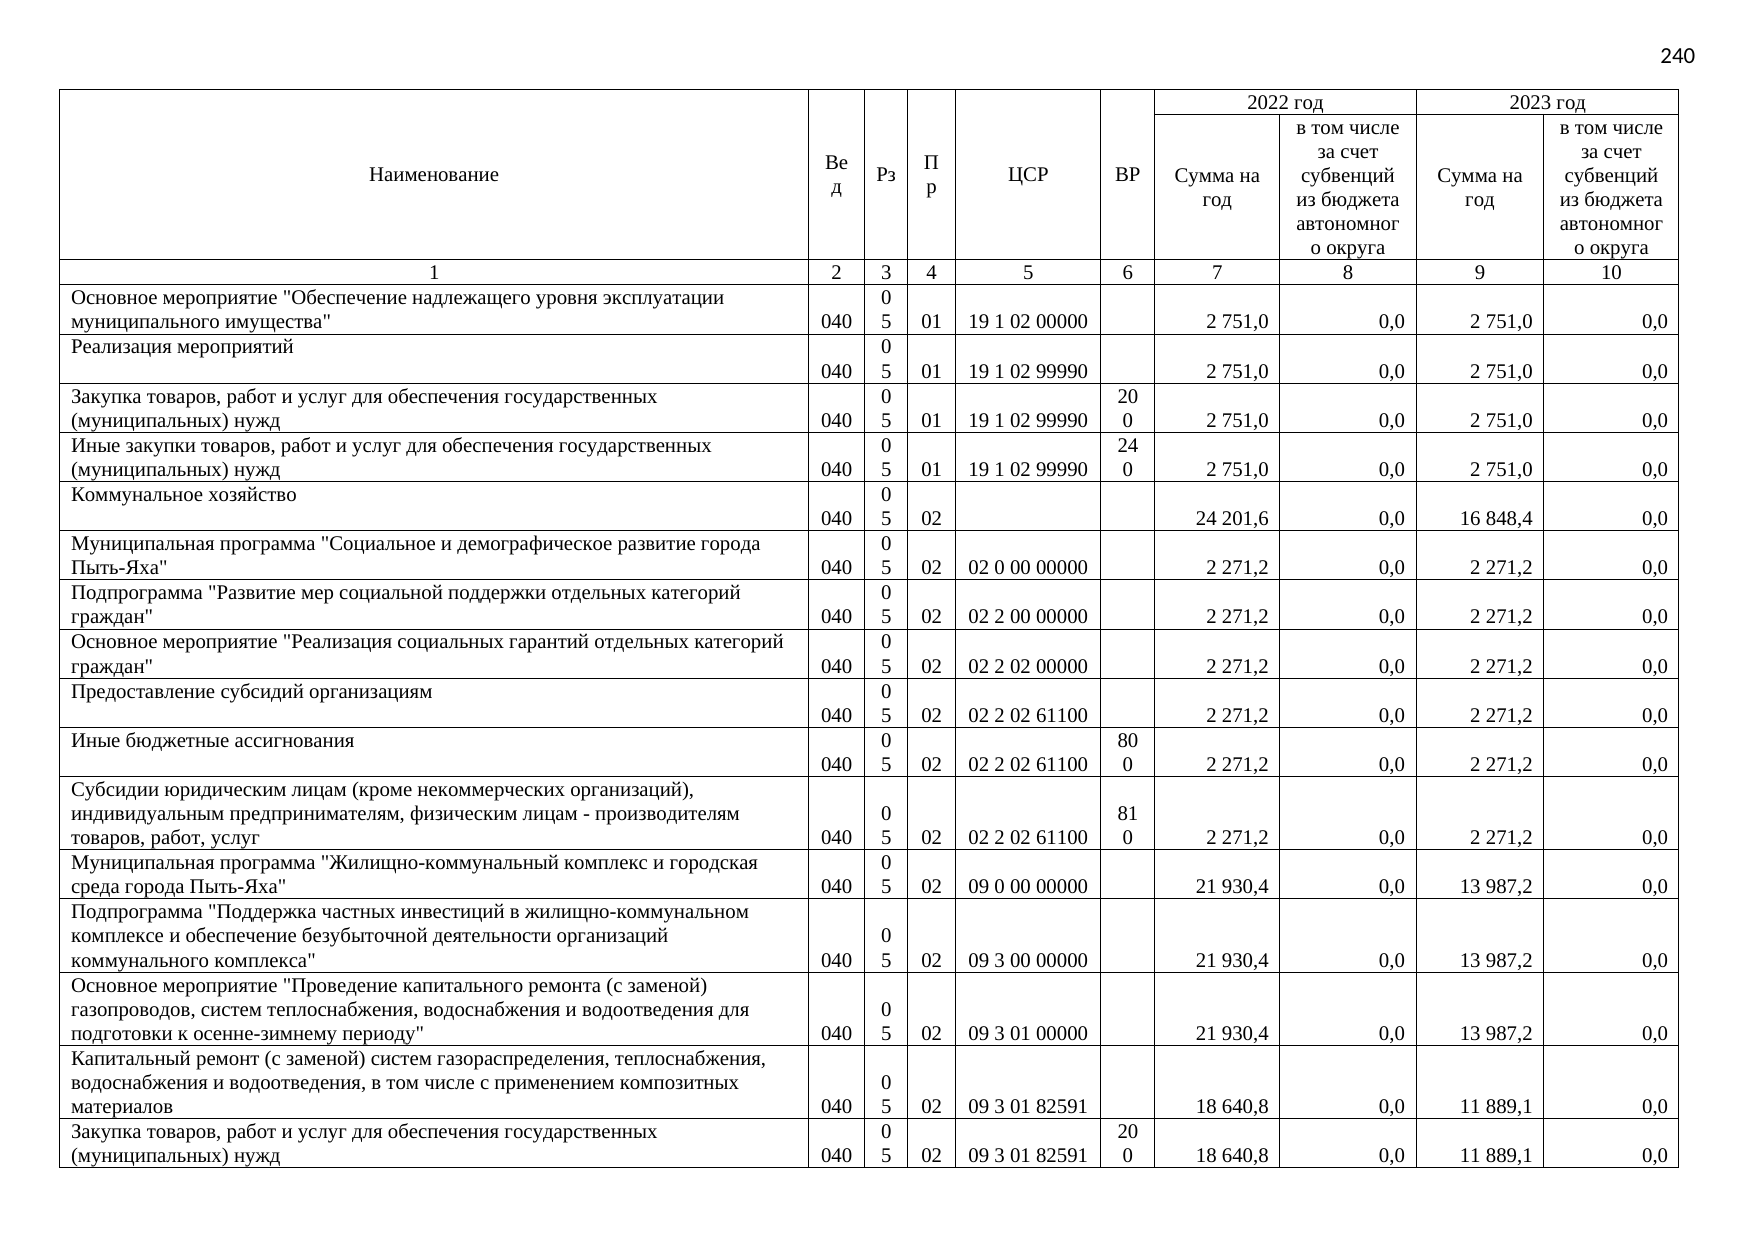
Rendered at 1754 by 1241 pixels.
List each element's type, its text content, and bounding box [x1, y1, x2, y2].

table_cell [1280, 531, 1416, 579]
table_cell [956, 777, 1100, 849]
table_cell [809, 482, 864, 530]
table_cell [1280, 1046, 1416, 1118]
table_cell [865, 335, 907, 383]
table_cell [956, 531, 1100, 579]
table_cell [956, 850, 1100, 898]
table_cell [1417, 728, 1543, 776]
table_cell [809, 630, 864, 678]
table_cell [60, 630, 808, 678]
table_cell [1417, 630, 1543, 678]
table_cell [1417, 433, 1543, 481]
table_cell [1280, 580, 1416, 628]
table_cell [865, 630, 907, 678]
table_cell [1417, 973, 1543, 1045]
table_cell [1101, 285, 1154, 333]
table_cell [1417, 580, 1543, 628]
table_cell в том числе за счет субвенций из бюджета автономного округа [1544, 115, 1678, 259]
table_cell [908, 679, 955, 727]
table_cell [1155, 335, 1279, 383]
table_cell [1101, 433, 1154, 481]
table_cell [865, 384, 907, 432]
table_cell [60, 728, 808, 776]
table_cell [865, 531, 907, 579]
table_cell 9 [1417, 260, 1543, 284]
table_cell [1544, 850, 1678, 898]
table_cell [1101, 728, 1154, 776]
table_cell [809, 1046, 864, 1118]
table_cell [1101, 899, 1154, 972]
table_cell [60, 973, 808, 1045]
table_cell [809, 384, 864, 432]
table_header 2022 год [1155, 90, 1416, 114]
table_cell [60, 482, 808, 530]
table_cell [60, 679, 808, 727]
table_cell в том числе за счет субвенций из бюджета автономного округа [1280, 115, 1416, 259]
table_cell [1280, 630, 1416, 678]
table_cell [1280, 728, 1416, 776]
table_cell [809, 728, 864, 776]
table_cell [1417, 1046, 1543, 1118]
table_cell 10 [1544, 260, 1678, 284]
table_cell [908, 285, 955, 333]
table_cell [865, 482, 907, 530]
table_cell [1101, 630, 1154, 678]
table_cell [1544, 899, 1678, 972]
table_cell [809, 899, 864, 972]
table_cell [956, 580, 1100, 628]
table_cell 5 [956, 260, 1100, 284]
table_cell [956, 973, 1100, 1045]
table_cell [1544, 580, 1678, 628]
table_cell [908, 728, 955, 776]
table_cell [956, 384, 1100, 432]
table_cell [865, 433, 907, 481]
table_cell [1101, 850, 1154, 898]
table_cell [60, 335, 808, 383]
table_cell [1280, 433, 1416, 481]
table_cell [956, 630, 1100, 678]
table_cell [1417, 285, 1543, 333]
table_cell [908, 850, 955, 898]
table_header Вед [809, 90, 864, 259]
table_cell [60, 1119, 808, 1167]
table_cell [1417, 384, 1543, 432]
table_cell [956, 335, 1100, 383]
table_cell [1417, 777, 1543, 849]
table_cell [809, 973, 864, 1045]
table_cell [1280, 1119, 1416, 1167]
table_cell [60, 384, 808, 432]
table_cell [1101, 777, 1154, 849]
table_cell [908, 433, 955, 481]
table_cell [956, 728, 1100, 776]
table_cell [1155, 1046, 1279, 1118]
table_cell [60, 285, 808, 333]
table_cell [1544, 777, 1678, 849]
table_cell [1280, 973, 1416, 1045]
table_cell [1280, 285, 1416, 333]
table_header ЦСР [956, 90, 1100, 259]
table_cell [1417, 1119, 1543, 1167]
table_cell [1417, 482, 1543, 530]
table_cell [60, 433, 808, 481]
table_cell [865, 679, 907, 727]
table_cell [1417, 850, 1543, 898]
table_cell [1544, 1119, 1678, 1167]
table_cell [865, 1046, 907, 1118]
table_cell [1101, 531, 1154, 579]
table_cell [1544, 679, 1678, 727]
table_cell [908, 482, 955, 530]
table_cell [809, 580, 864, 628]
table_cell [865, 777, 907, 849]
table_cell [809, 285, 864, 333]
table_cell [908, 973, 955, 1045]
table_cell 4 [908, 260, 955, 284]
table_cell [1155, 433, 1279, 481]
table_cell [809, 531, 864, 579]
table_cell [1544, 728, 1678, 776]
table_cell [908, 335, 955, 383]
table_header Пр [908, 90, 955, 259]
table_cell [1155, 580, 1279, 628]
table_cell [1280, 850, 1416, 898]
table_cell 8 [1280, 260, 1416, 284]
table_cell 3 [865, 260, 907, 284]
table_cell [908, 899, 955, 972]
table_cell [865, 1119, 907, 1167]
table_header 2023 год [1417, 90, 1678, 114]
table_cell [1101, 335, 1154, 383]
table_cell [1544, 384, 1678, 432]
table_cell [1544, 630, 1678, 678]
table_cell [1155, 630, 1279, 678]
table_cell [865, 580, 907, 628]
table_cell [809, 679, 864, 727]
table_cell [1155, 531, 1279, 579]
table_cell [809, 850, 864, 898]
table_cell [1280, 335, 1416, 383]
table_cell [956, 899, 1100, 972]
table_cell 1 [60, 260, 808, 284]
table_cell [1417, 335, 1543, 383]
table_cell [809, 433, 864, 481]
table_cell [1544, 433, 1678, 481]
table_header Рз [865, 90, 907, 259]
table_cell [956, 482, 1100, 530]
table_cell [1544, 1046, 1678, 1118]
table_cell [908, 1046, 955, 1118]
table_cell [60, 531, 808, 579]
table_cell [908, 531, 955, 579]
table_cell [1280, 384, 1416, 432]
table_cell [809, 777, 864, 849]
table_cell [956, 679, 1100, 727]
table_header Наименование [60, 90, 808, 259]
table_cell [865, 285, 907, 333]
table_cell Сумма на год [1155, 115, 1279, 259]
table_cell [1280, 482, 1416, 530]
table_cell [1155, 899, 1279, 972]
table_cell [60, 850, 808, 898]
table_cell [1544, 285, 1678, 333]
table_header ВР [1101, 90, 1154, 259]
table_cell 7 [1155, 260, 1279, 284]
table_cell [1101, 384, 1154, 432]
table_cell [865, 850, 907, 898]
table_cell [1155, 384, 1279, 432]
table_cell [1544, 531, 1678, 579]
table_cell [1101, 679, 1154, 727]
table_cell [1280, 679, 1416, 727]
table_cell Сумма на год [1417, 115, 1543, 259]
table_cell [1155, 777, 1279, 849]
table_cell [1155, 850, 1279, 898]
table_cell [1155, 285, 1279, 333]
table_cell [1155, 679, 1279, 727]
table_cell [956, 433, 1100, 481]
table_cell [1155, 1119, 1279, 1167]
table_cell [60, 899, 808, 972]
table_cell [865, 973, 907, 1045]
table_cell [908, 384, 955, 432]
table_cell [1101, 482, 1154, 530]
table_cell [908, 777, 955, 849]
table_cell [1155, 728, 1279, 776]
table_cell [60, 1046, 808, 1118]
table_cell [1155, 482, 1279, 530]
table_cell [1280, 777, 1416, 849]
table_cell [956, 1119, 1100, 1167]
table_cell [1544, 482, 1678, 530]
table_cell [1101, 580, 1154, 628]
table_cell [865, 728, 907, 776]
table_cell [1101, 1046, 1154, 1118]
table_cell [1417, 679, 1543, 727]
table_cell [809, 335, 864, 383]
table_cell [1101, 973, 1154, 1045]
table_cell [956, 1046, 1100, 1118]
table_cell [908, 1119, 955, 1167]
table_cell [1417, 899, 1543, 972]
table_cell 2 [809, 260, 864, 284]
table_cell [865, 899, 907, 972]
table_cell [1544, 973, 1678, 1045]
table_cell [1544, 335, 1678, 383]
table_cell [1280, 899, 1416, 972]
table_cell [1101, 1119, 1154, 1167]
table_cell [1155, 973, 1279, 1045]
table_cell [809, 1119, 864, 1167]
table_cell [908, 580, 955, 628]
table_cell 6 [1101, 260, 1154, 284]
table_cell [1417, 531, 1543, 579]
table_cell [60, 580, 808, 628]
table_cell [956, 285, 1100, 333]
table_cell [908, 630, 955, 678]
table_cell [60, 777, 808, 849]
